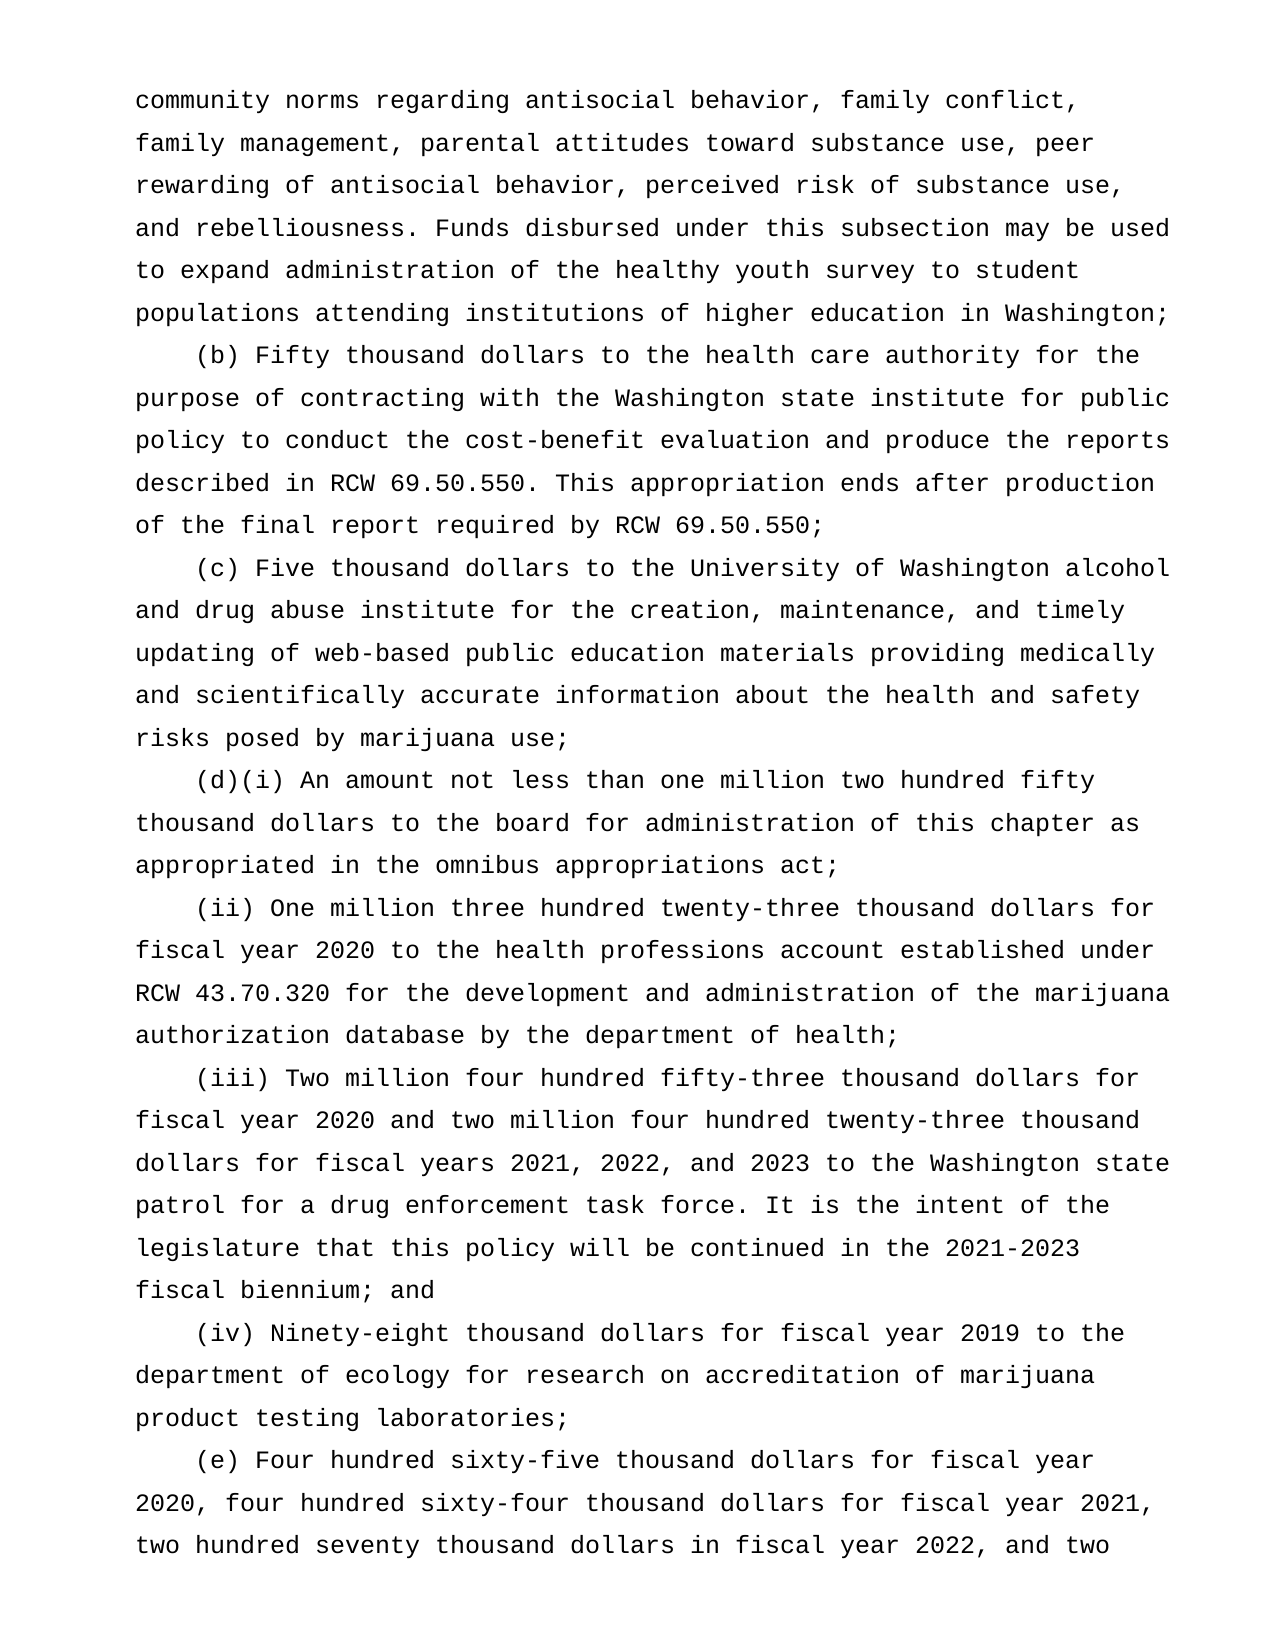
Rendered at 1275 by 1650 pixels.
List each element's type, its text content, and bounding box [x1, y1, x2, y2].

text (b) Fifty thousand dollars to the health care authority for the purpose of contracting with the Washington state institute for public policy to conduct the cost-benefit evaluation and produce the reports described in RCW 69.50.550. This appropriation ends after production of the final report required by RCW 69.50.550; [135, 330, 1170, 542]
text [135, 1435, 1170, 1562]
text (iii) Two million four hundred fifty-three thousand dollars for fiscal year 2020 and two million four hundred twenty-three thousand dollars for fiscal years 2021, 2022, and 2023 to the Washington state patrol for a drug enforcement task force. It is the intent of the legislature that this policy will be continued in the 2021-2023 fiscal biennium; and [135, 1052, 1170, 1307]
text (c) Five thousand dollars to the University of Washington alcohol and drug abuse institute for the creation, maintenance, and timely updating of web-based public education materials providing medically and scientifically accurate information about the health and safety risks posed by marijuana use; [135, 542, 1170, 755]
text (iv) Ninety-eight thousand dollars for fiscal year 2019 to the department of ecology for research on accreditation of marijuana product testing laboratories; [135, 1307, 1170, 1435]
text (ii) One million three hundred twenty-three thousand dollars for fiscal year 2020 to the health professions account established under RCW 43.70.320 for the development and administration of the marijuana authorization database by the department of health; [135, 882, 1170, 1052]
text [135, 75, 1170, 330]
text (d)(i) An amount not less than one million two hundred fifty thousand dollars to the board for administration of this chapter as appropriated in the omnibus appropriations act; [135, 755, 1170, 882]
